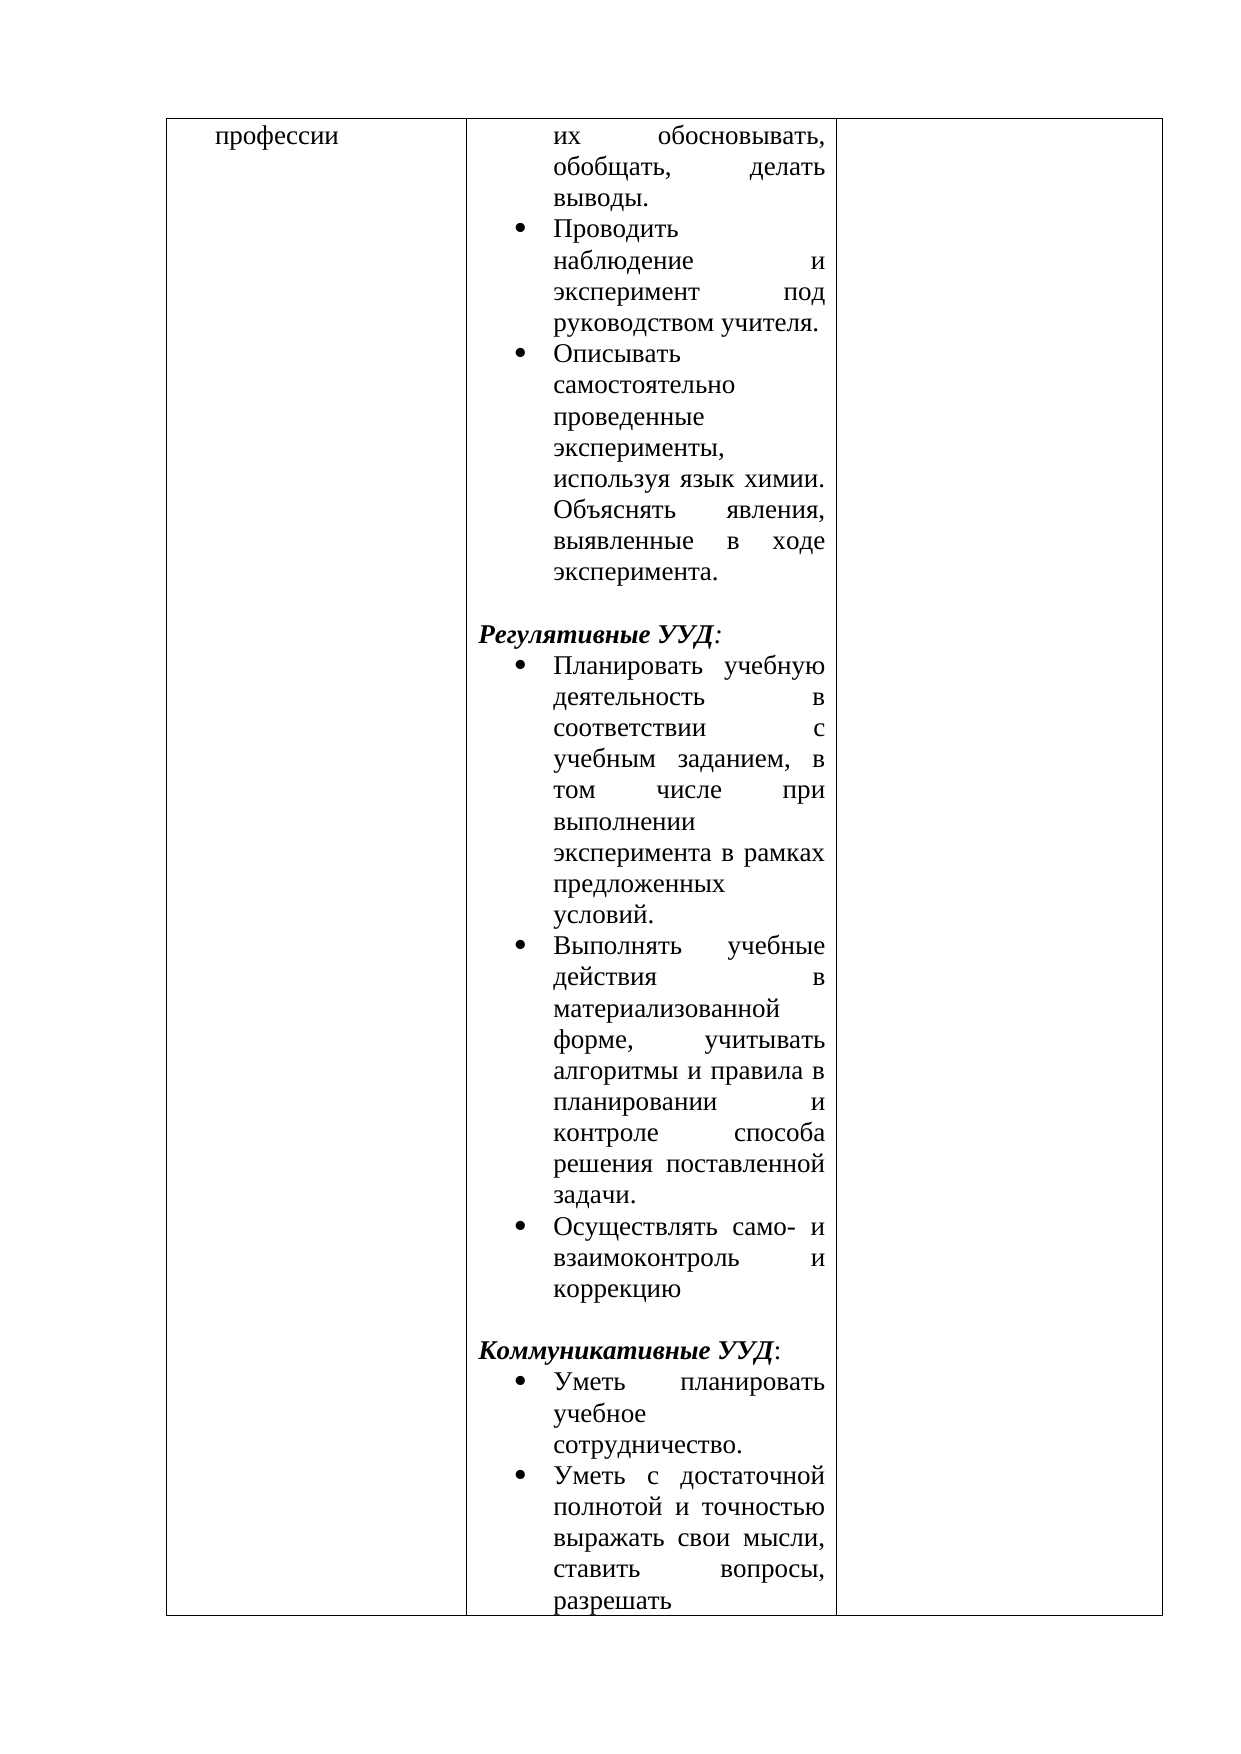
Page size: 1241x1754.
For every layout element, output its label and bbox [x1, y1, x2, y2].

table_cell [167, 119, 466, 1615]
table_cell [837, 119, 1162, 1615]
table_cell [467, 119, 836, 1615]
